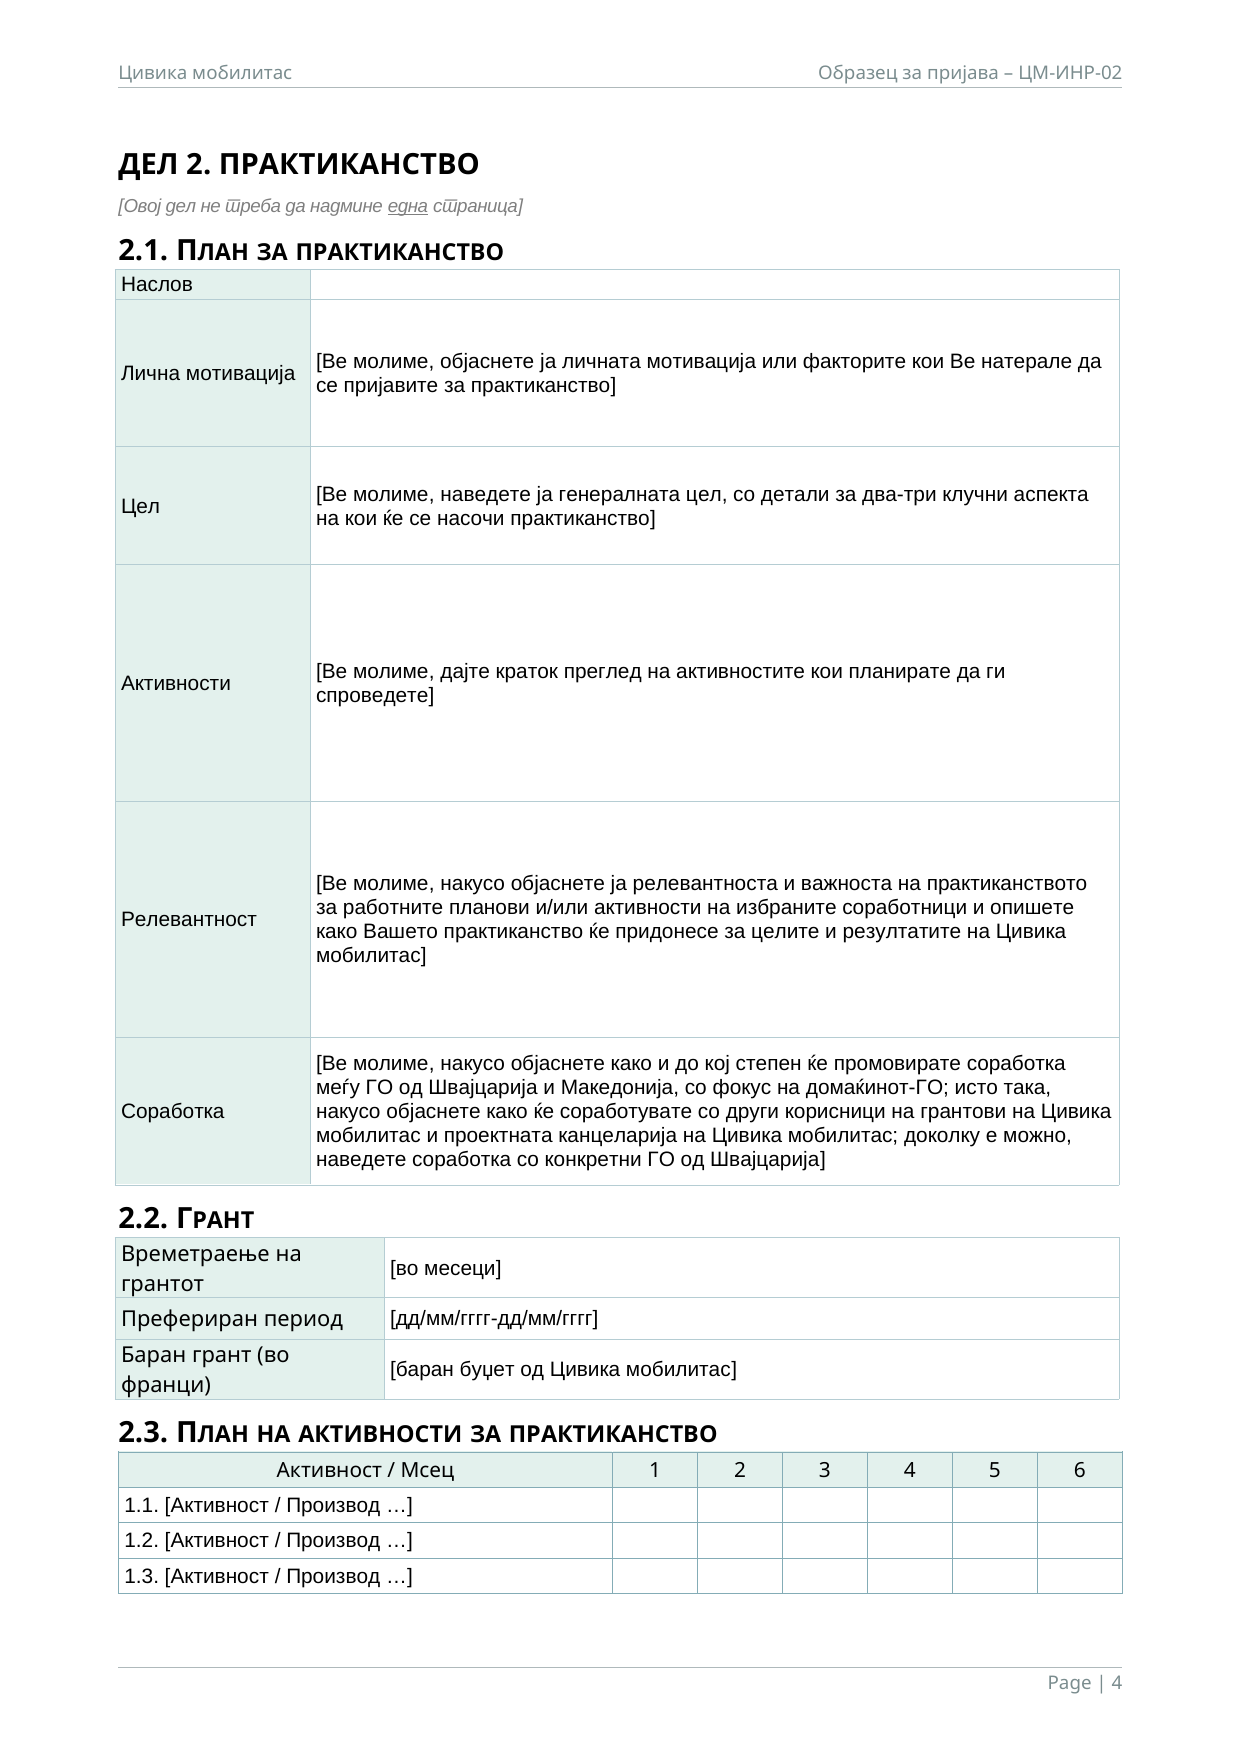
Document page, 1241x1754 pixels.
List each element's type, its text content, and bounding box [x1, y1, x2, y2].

table_cell [953, 1488, 1037, 1522]
table_header 4 [868, 1453, 952, 1487]
table_cell [953, 1559, 1037, 1593]
table_cell [1038, 1523, 1122, 1558]
table_cell 1.2. [Активност / Производ …] [119, 1523, 612, 1558]
table_cell [868, 1488, 952, 1522]
table_cell [баран буџет од Цивика мобилитас] [385, 1340, 1119, 1399]
table_cell [дд/мм/гггг-дд/мм/гггг] [385, 1298, 1119, 1339]
table_cell [Ве молиме, наведете ја генералната цел, со детали за два-три клучни аспекта на кои ќе се насочи практиканство] [311, 447, 1119, 564]
table_cell [1038, 1488, 1122, 1522]
subtitle ДЕЛ 2. ПРАКТИКАНСТВО [118, 143, 1122, 183]
table_cell [868, 1523, 952, 1558]
table_cell [868, 1559, 952, 1593]
table_cell Активности [116, 565, 310, 801]
table_cell Соработка [116, 1038, 310, 1184]
table_cell Баран грант (во франци) [116, 1340, 384, 1399]
table_cell [613, 1523, 697, 1558]
table_cell [698, 1559, 782, 1593]
table_cell [783, 1488, 867, 1522]
table_cell Релевантност [116, 802, 310, 1037]
table_cell [783, 1523, 867, 1558]
table_cell [Ве молиме, накусо објаснете како и до кој степен ќе промовирате соработка меѓу ГО од Швајцарија и Македонија, со фокус на домаќинот-ГО; исто така, накусо објаснете како ќе соработувате со други корисници на грантови на Цивика мобилитас и проектната канцеларија на Цивика мобилитас; доколку е можно, наведете соработка со конкретни ГО од Швајцарија] [311, 1038, 1119, 1184]
table_header Наслов [116, 270, 310, 299]
table_header [311, 270, 1119, 299]
table_cell 1.3. [Активност / Производ …] [119, 1559, 612, 1593]
table_cell [698, 1523, 782, 1558]
table_cell Цел [116, 447, 310, 564]
table_cell Префериран период [116, 1298, 384, 1339]
table_header Времетраење на грантот [116, 1238, 384, 1297]
subtitle 2.3. План на активности за практиканство [118, 1412, 1122, 1451]
subtitle 2.2. Грант [118, 1197, 1122, 1237]
table_cell [Ве молиме, објаснете ја личната мотивација или факторите кои Ве натерале да се пријавите за практиканство] [311, 300, 1119, 446]
table_cell 1.1. [Активност / Производ …] [119, 1488, 612, 1522]
table_cell [Ве молиме, накусо објаснете ја релевантноста и важноста на практиканството за работните планови и/или активности на избраните соработници и опишете како Вашето практиканство ќе придонесе за целите и резултатите на Цивика мобилитас] [311, 802, 1119, 1037]
table_cell [Ве молиме, дајте краток преглед на активностите кои планирате да ги спроведете] [311, 565, 1119, 801]
table_header Активност / Мсец [119, 1453, 612, 1487]
table_cell Лична мотивација [116, 300, 310, 446]
table_cell [613, 1488, 697, 1522]
table_cell [953, 1523, 1037, 1558]
table_header 5 [953, 1453, 1037, 1487]
table_header 3 [783, 1453, 867, 1487]
table_cell [1038, 1559, 1122, 1593]
table_header 1 [613, 1453, 697, 1487]
table_header 2 [698, 1453, 782, 1487]
text [Овој дел не треба да надмине една страница] [118, 195, 1122, 217]
subtitle 2.1. План за практиканство [118, 229, 1122, 269]
table_cell [698, 1488, 782, 1522]
table_cell [613, 1559, 697, 1593]
table_header 6 [1038, 1453, 1122, 1487]
table_header [во месеци] [385, 1238, 1119, 1297]
table_cell [783, 1559, 867, 1593]
